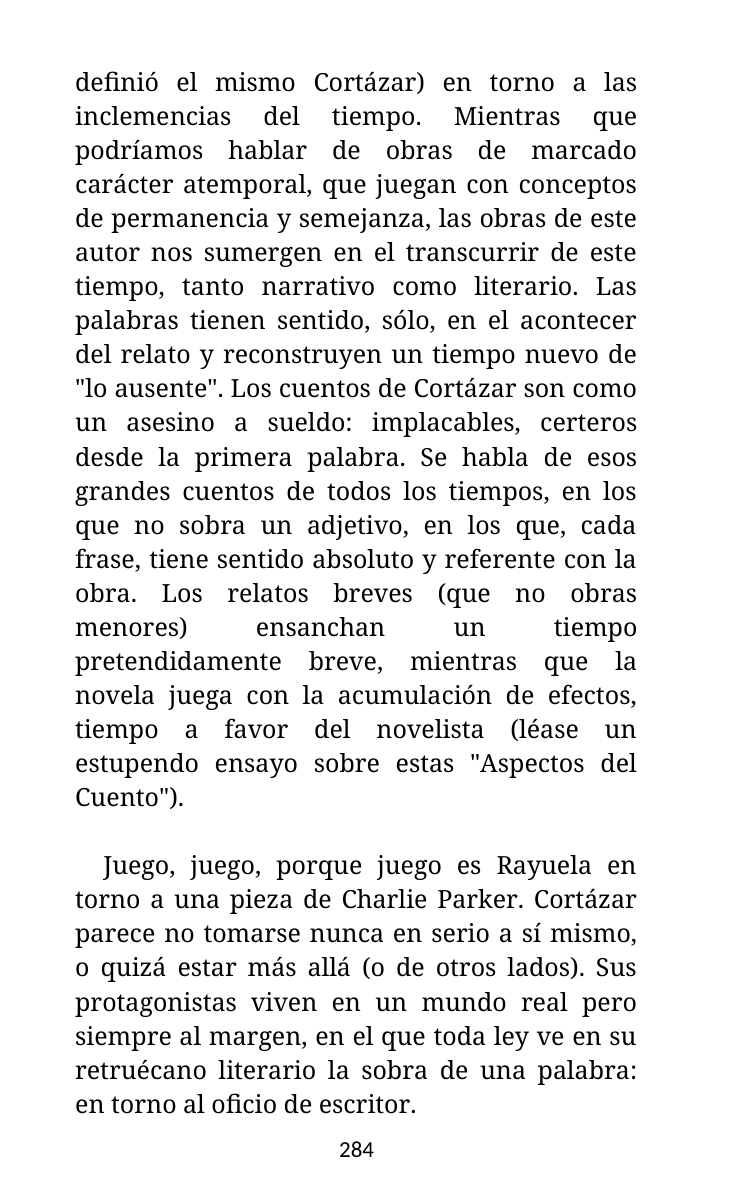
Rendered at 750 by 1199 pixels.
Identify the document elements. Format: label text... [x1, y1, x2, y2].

text Juego, juego, porque juego es Rayuela en torno a una pieza de Charlie Parker. Cortázar parece no tomarse nunca en serio a sí mismo, o quizá estar más allá (o de otros lados). Sus protagonistas viven en un mundo real pero siempre al margen, en el que toda ley ve en su retruécano literario la sobra de una palabra: en torno al oficio de escritor. [75, 848, 637, 1120]
